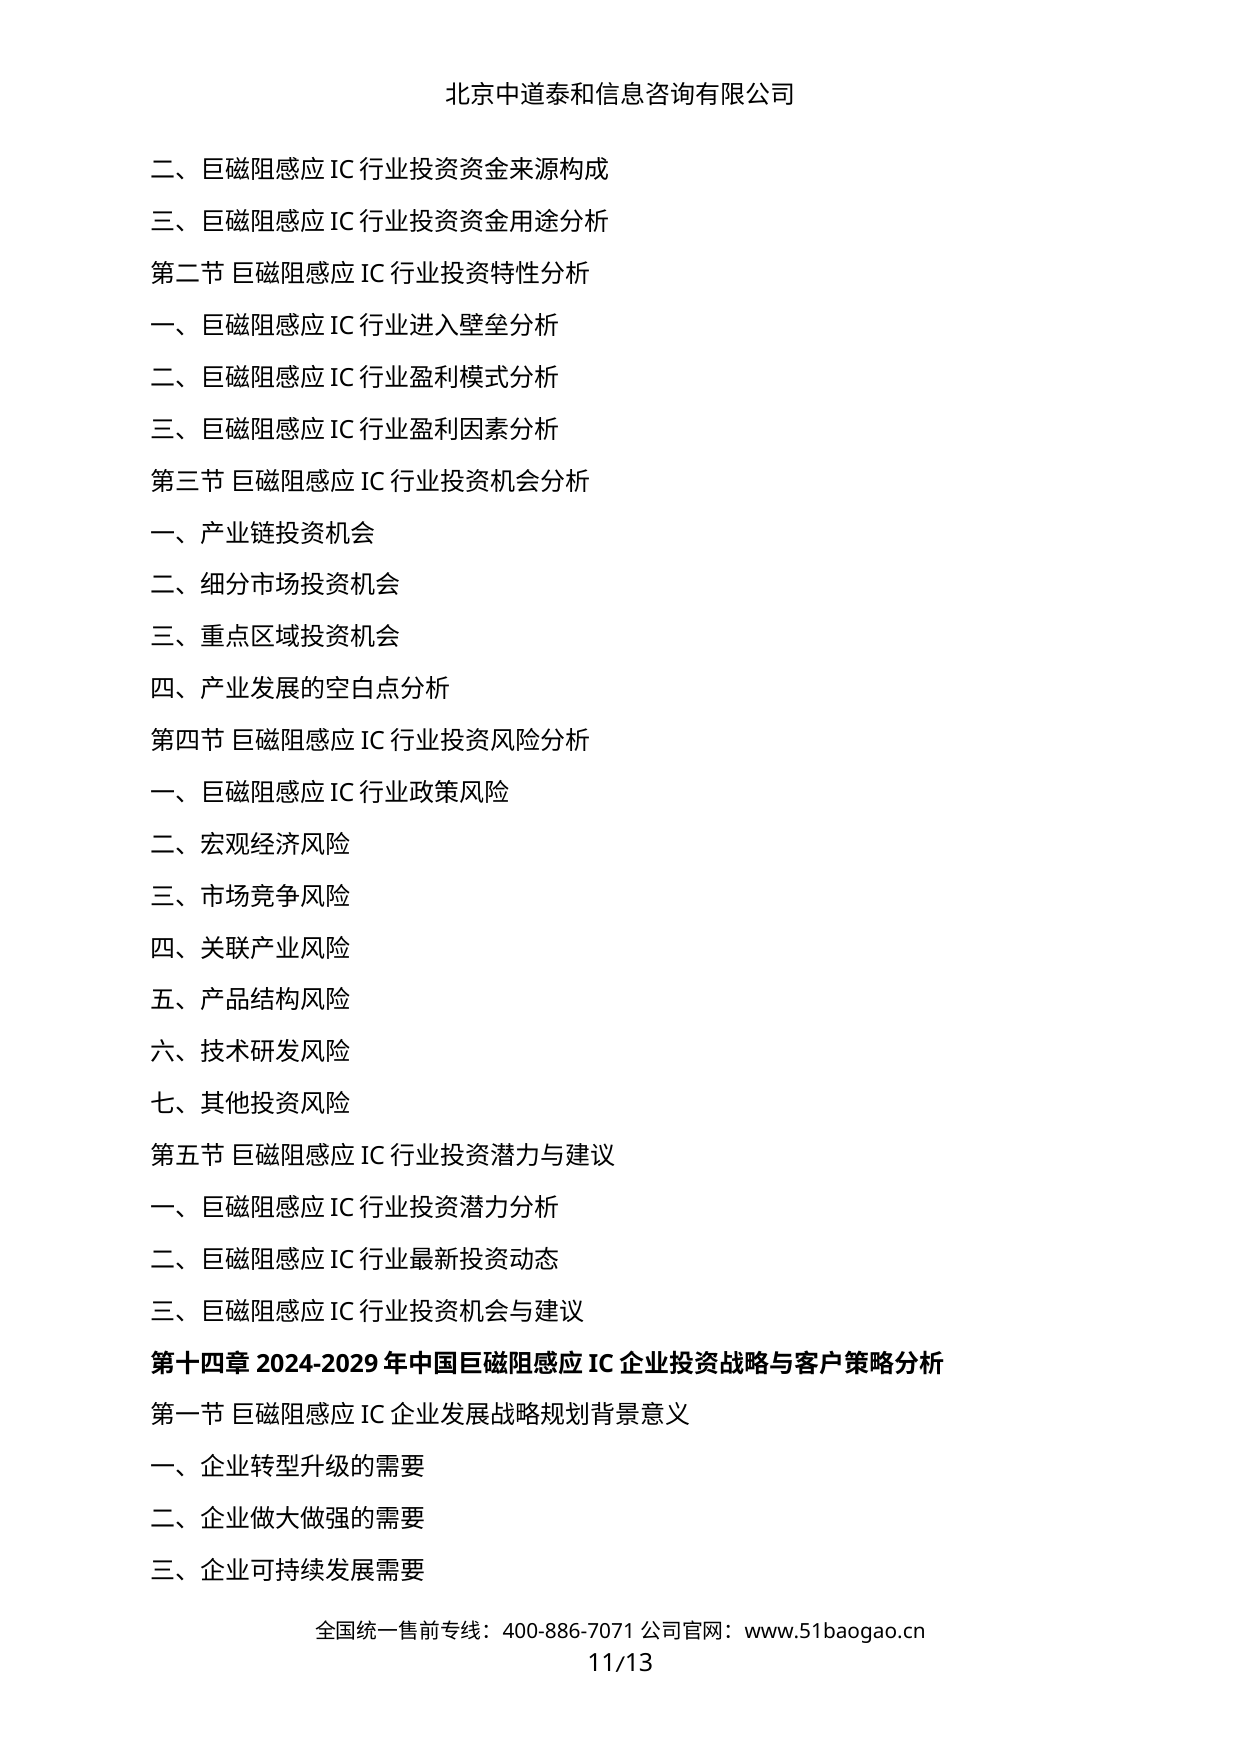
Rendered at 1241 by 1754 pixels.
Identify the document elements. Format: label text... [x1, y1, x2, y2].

text 第四节 巨磁阻感应IC行业投资风险分析 [150, 721, 1090, 757]
text 一、企业转型升级的需要 [150, 1447, 1090, 1483]
text 三、企业可持续发展需要 [150, 1551, 1090, 1587]
text 二、细分市场投资机会 [150, 565, 1090, 601]
text 第十四章 2024-2029年中国巨磁阻感应IC企业投资战略与客户策略分析 [150, 1343, 1090, 1379]
text 三、重点区域投资机会 [150, 617, 1090, 653]
text 七、其他投资风险 [150, 1084, 1090, 1120]
text 三、市场竞争风险 [150, 876, 1090, 912]
text 三、巨磁阻感应IC行业投资资金用途分析 [150, 202, 1090, 238]
text 二、企业做大做强的需要 [150, 1499, 1090, 1535]
text 二、巨磁阻感应IC行业投资资金来源构成 [150, 150, 1090, 186]
text 第一节 巨磁阻感应IC企业发展战略规划背景意义 [150, 1395, 1090, 1431]
text 第二节 巨磁阻感应IC行业投资特性分析 [150, 254, 1090, 290]
text 六、技术研发风险 [150, 1032, 1090, 1068]
text 四、关联产业风险 [150, 928, 1090, 964]
text 一、巨磁阻感应IC行业进入壁垒分析 [150, 306, 1090, 342]
text 二、巨磁阻感应IC行业最新投资动态 [150, 1239, 1090, 1276]
text 五、产品结构风险 [150, 980, 1090, 1016]
text 二、宏观经济风险 [150, 824, 1090, 861]
text 一、产业链投资机会 [150, 513, 1090, 549]
text 四、产业发展的空白点分析 [150, 669, 1090, 705]
text 一、巨磁阻感应IC行业投资潜力分析 [150, 1187, 1090, 1224]
text 第五节 巨磁阻感应IC行业投资潜力与建议 [150, 1136, 1090, 1172]
text 三、巨磁阻感应IC行业投资机会与建议 [150, 1291, 1090, 1327]
text 三、巨磁阻感应IC行业盈利因素分析 [150, 409, 1090, 446]
text 一、巨磁阻感应IC行业政策风险 [150, 772, 1090, 809]
text 第三节 巨磁阻感应IC行业投资机会分析 [150, 461, 1090, 497]
text 二、巨磁阻感应IC行业盈利模式分析 [150, 357, 1090, 394]
